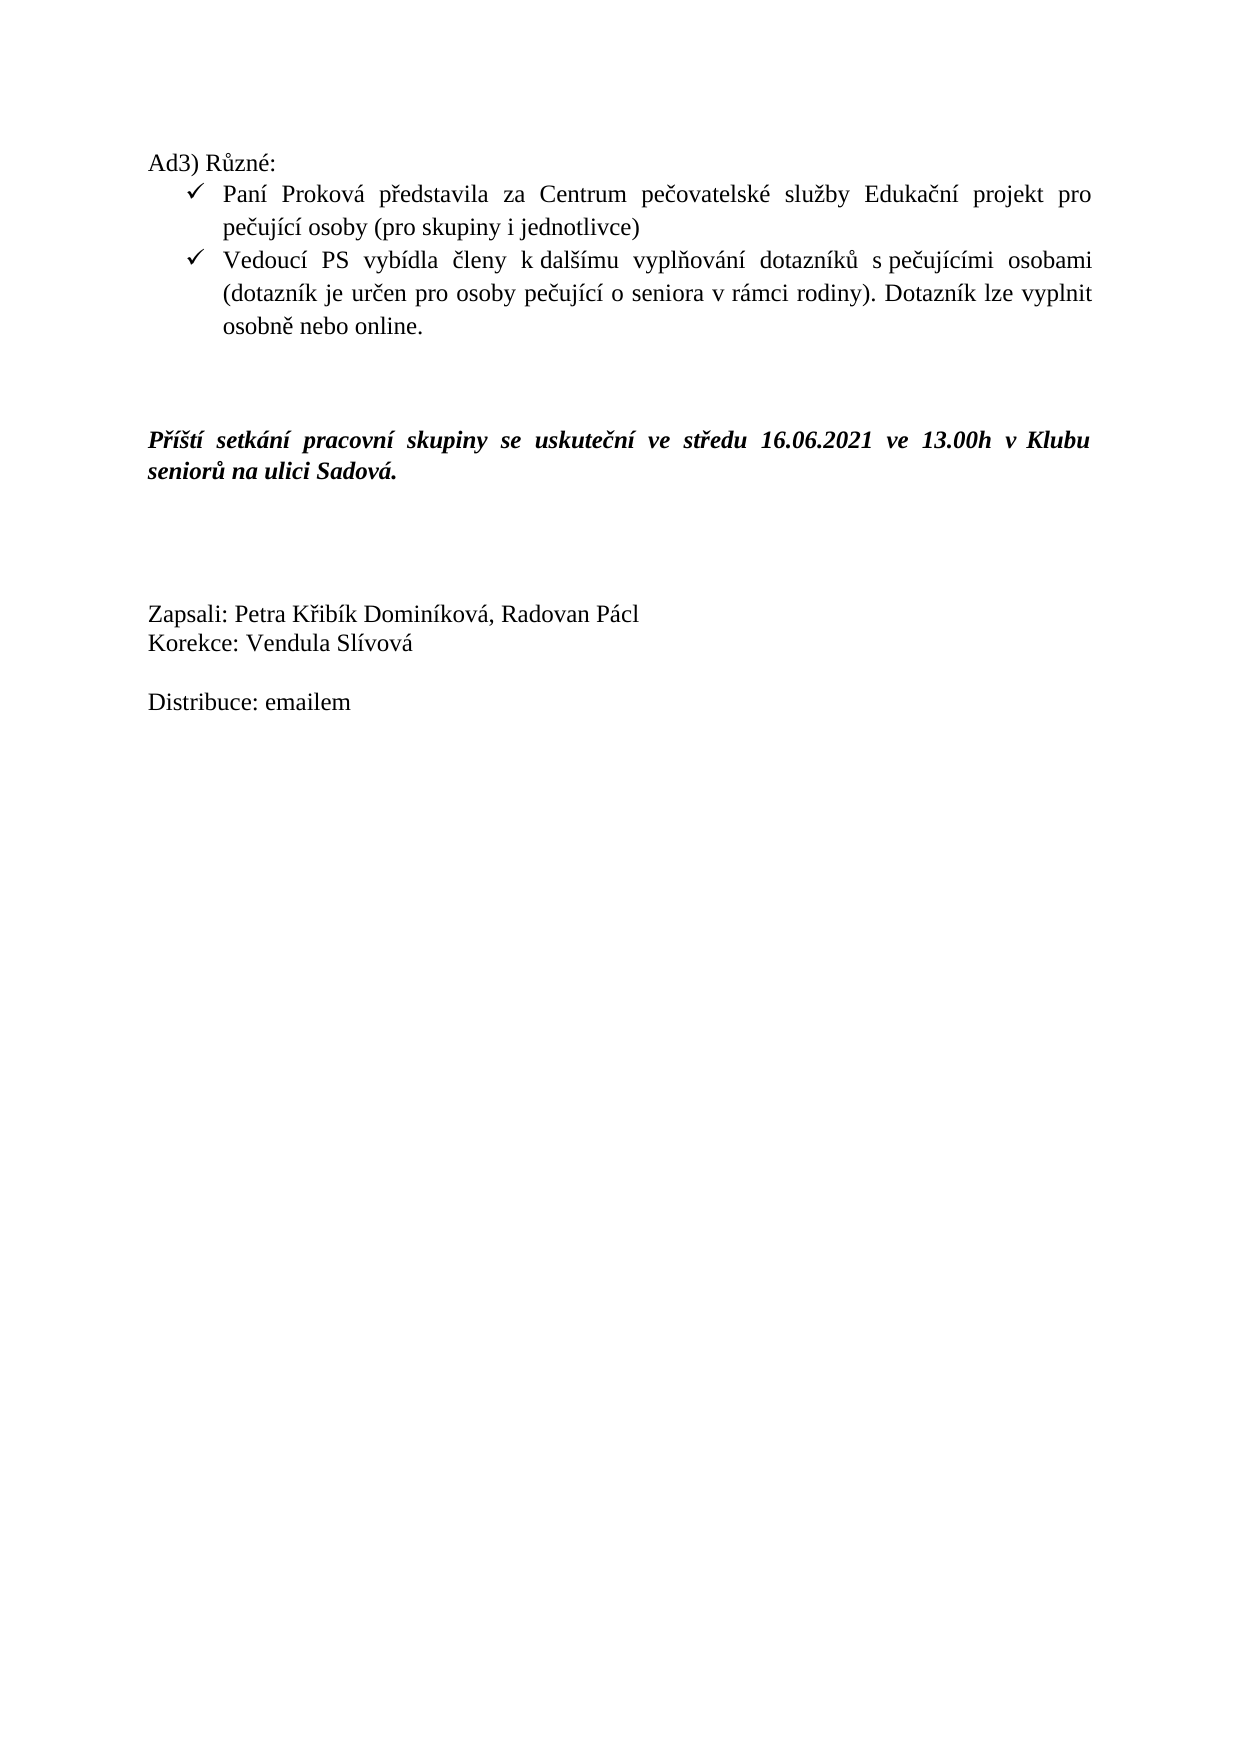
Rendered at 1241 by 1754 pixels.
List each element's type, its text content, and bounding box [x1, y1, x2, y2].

text Distribuce: emailem [148, 687, 1093, 716]
text Zapsali: Petra Křibík Dominíková, Radovan Pácl [148, 599, 1093, 628]
list Paní Proková představila za Centrum pečovatelské služby Edukační projekt pro pečující osoby (pro skupiny i jednotlivce) [185, 179, 1093, 240]
text Korekce: Vendula Slívová [148, 628, 1093, 656]
text Příští setkání pracovní skupiny se uskuteční ve středu 16.06.2021 ve 13.00h v Klubu seniorů na ulici Sadová. [148, 425, 1093, 484]
list Vedoucí PS vybídla členy k dalšímu vyplňování dotazníků s pečujícími osobami (dotazník je určen pro osoby pečující o seniora v rámci rodiny). Dotazník lze vyplnit osobně nebo online. [185, 245, 1093, 339]
text Ad3) Různé: [148, 148, 1093, 176]
